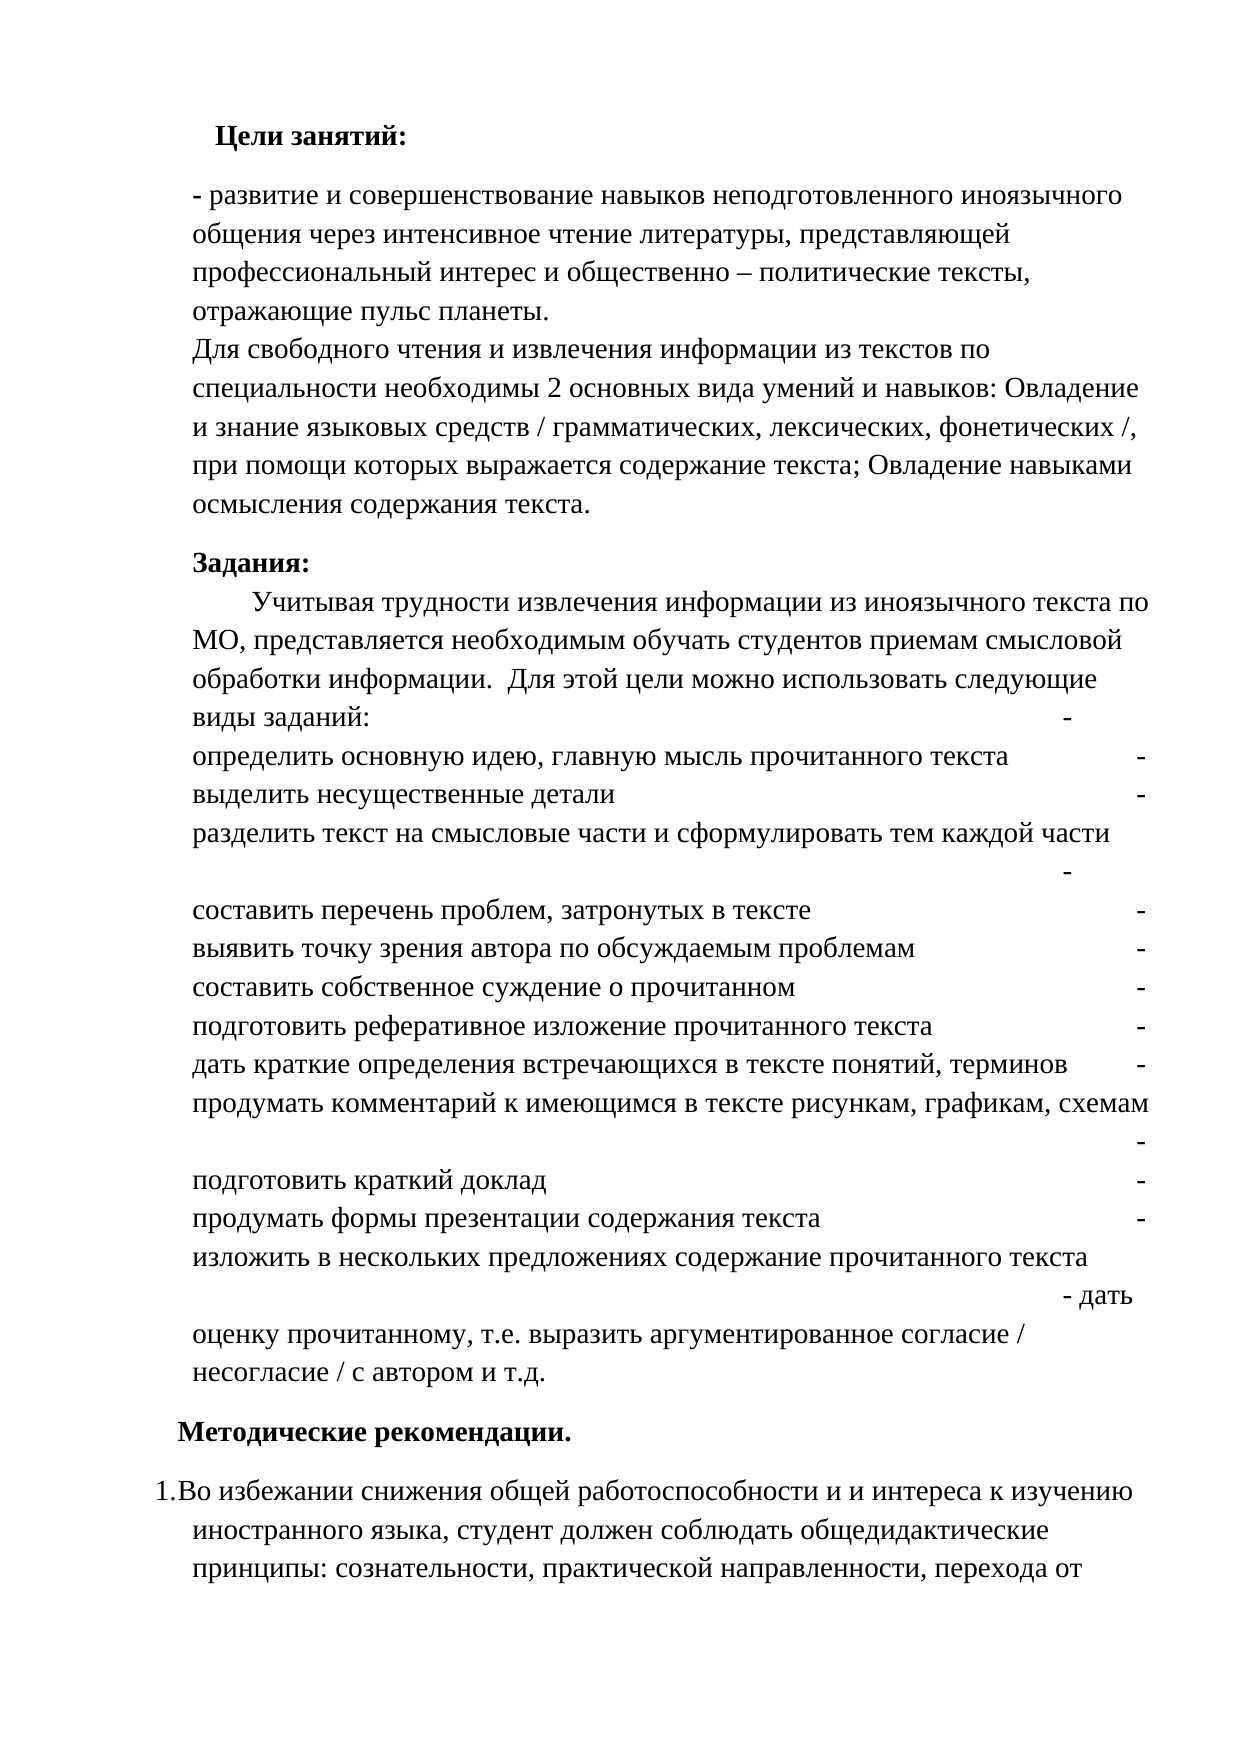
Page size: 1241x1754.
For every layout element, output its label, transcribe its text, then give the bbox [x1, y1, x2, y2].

text - развитие и совершенствование навыков неподготовленного иноязычного общения через интенсивное чтение литературы, представляющей профессиональный интерес и общественно – политические тексты, отражающие пульс планеты. Для свободного чтения и извлечения информации из текстов по специальности необходимы 2 основных вида умений и навыков: Овладение и знание языковых средств / грамматических, лексических, фонетических /, при помощи которых выражается содержание текста; Овладение навыками осмысления содержания текста. [192, 177, 1152, 519]
text Цели занятий: [215, 118, 1152, 152]
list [154, 1473, 1152, 1584]
text Методические рекомендации. [177, 1414, 1152, 1447]
text Задания: Учитывая трудности извлечения информации из иноязычного текста по МО, представляется необходимым обучать студентов приемам смысловой обработки информации. Для этой цели можно использовать следующие виды заданий: - определить основную идею, главную мысль прочитанного текста - выделить несущественные детали - разделить текст на смысловые части и сформулировать тем каждой части - составить перечень проблем, затронутых в тексте - выявить точку зрения автора по обсуждаемым проблемам - составить собственное суждение о прочитанном - подготовить реферативное изложение прочитанного текста - дать краткие определения встречающихся в тексте понятий, терминов - продумать комментарий к имеющимся в тексте рисункам, графикам, схемам - подготовить краткий доклад - продумать формы презентации содержания текста - изложить в нескольких предложениях содержание прочитанного текста - дать оценку прочитанному, т.е. выразить аргументированное согласие / несогласие / с автором и т.д. [192, 545, 1152, 1388]
